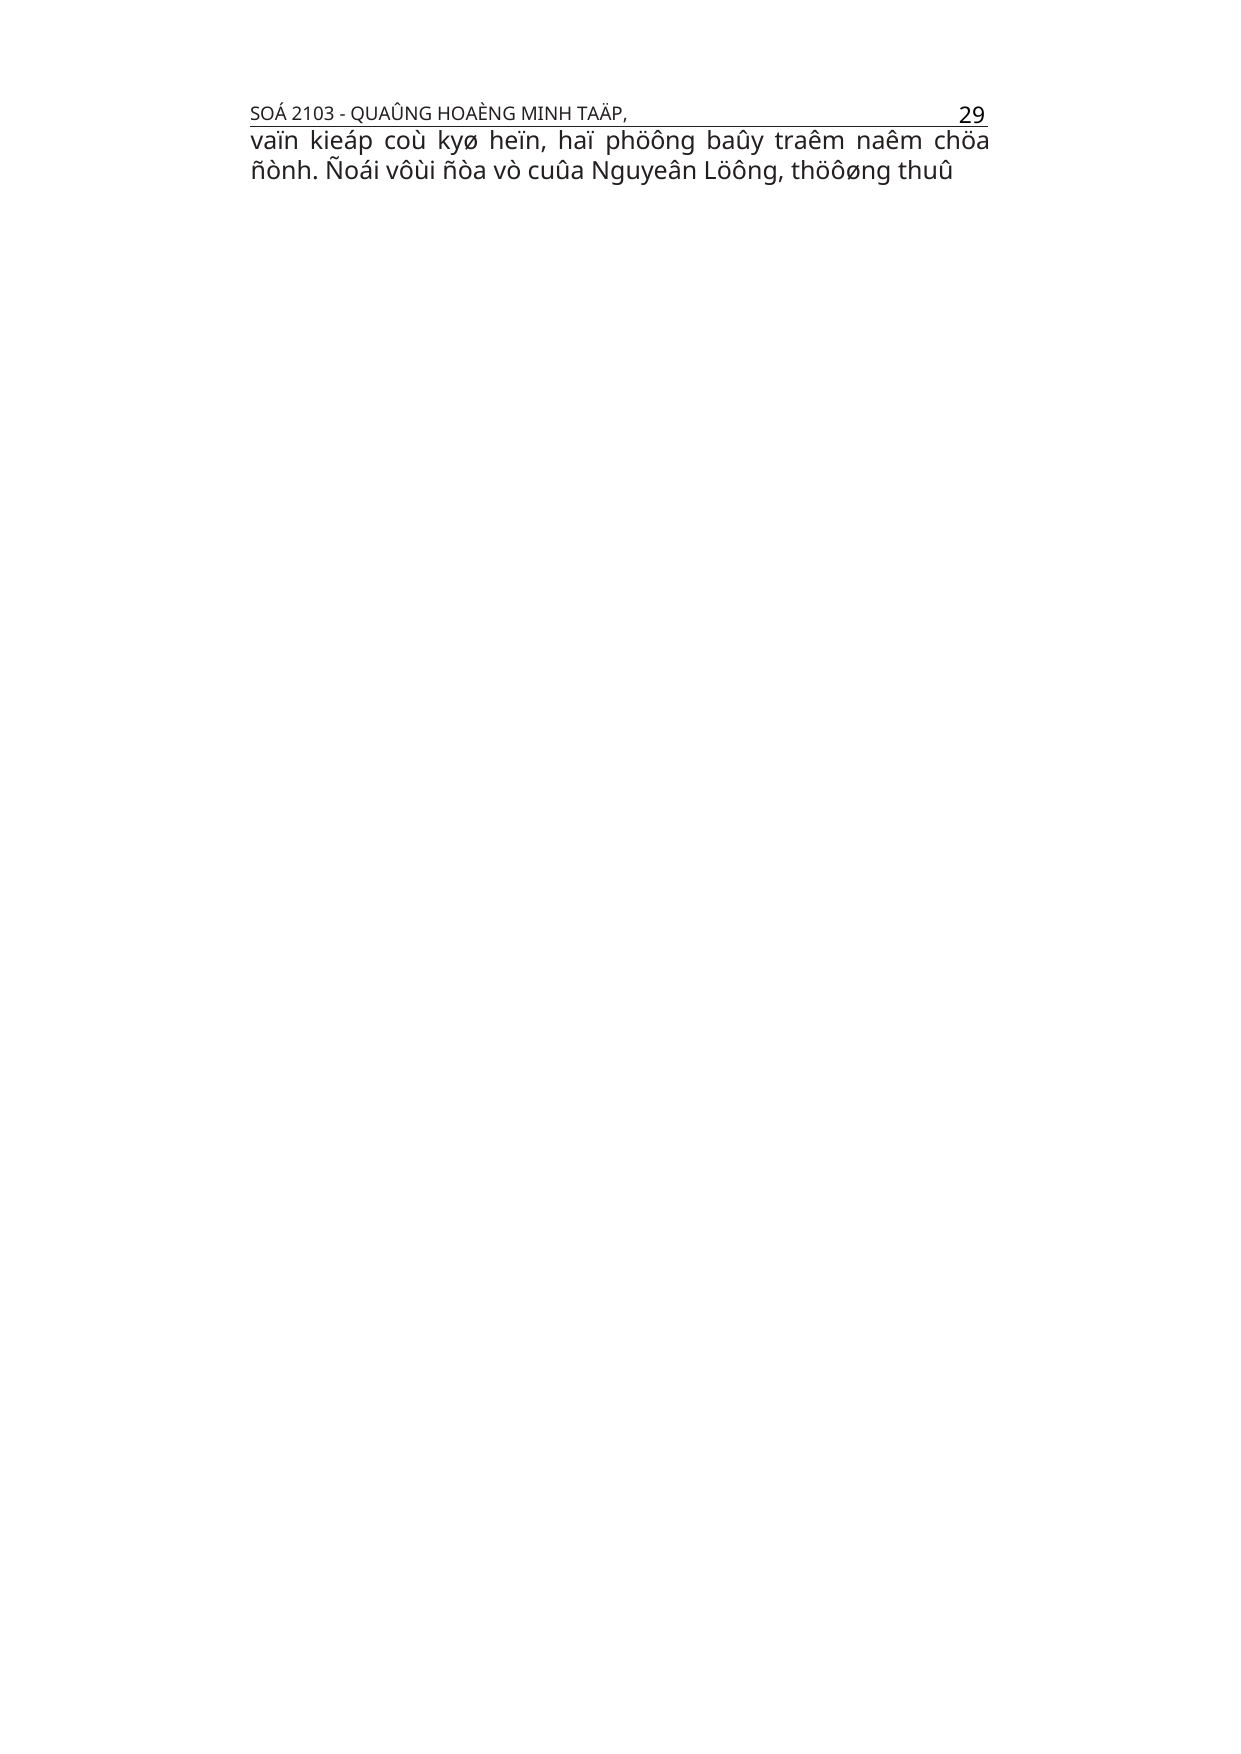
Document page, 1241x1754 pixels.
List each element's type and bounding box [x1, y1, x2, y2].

text [250, 125, 990, 187]
